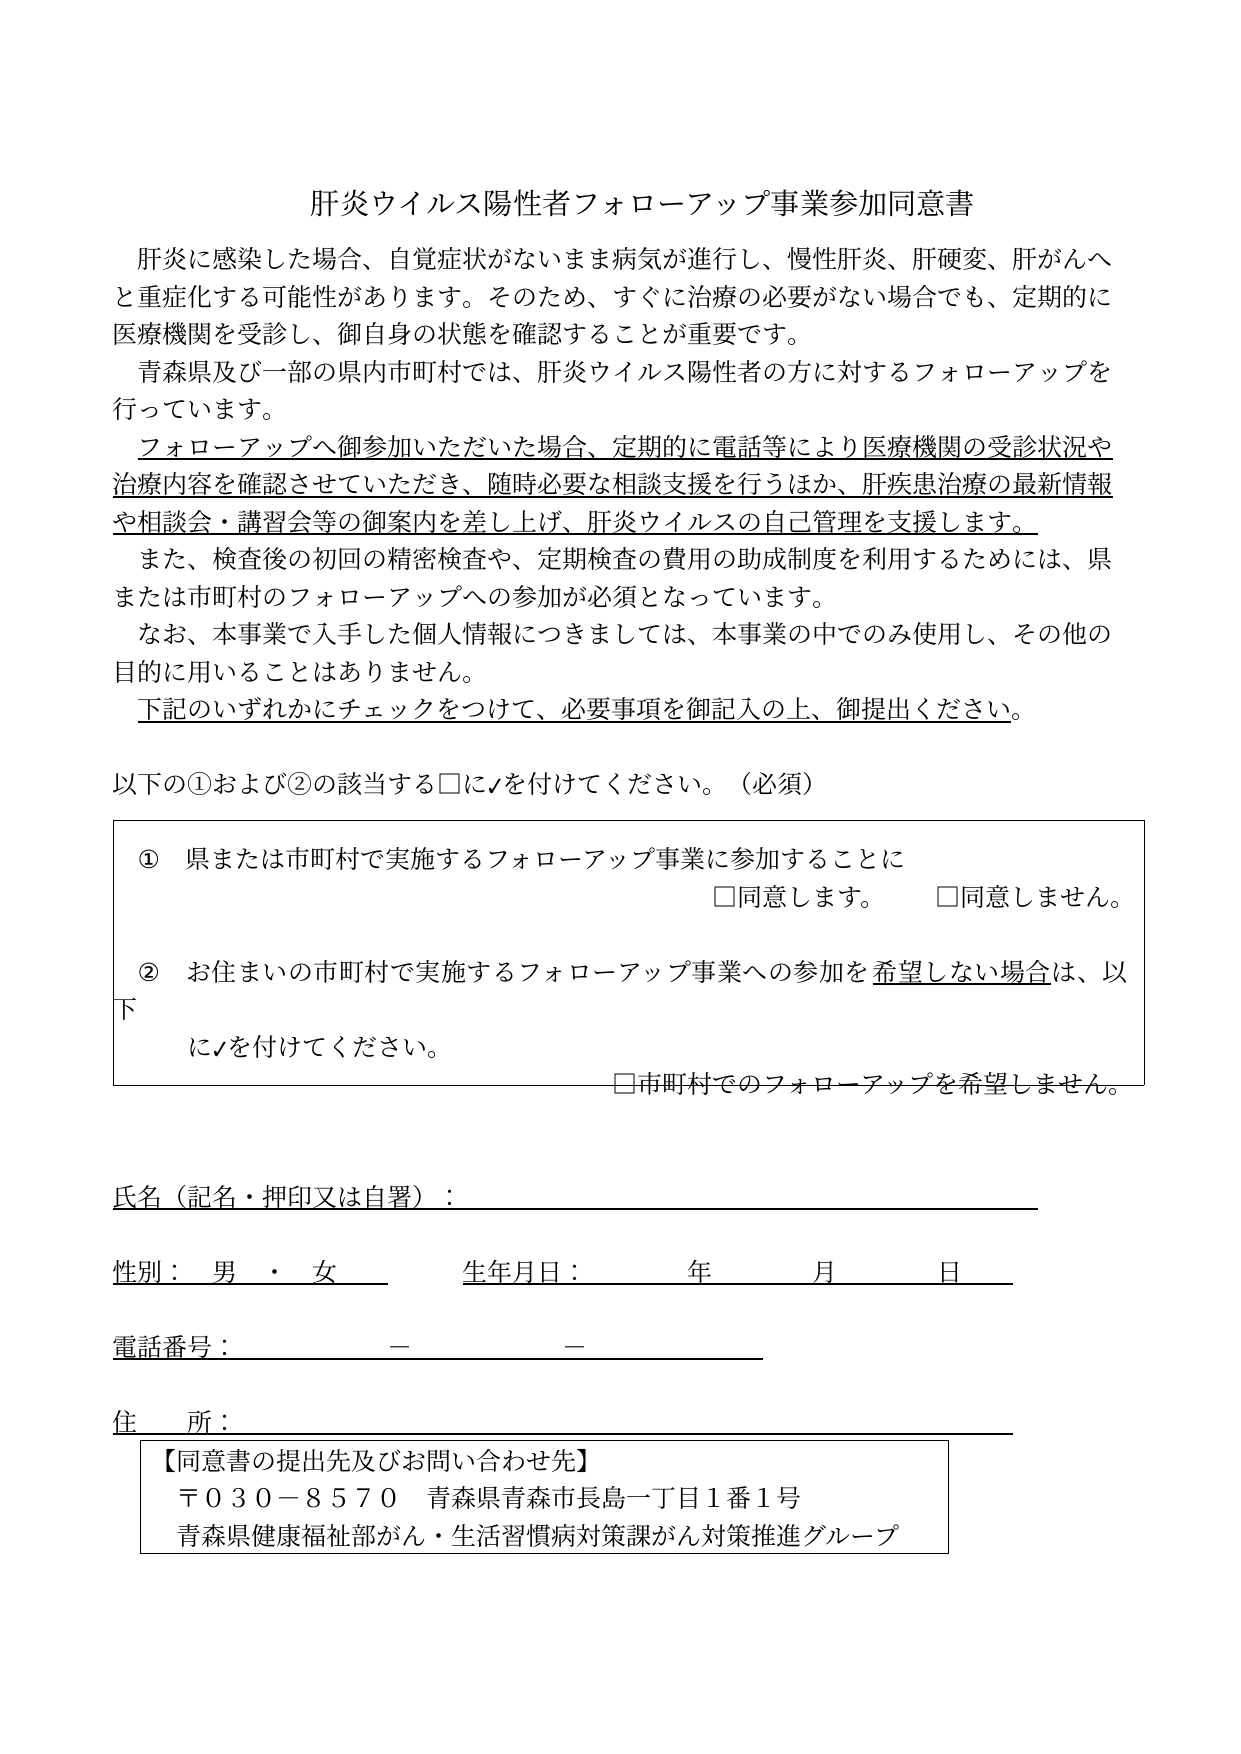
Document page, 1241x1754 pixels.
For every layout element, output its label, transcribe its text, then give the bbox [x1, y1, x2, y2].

text 性別： 男 ・ 女 生年月日： 年 月 日 [112, 1252, 1128, 1289]
text 肝炎に感染した場合、自覚症状がないまま病気が進行し、慢性肝炎、肝硬変、肝がんへと重症化する可能性があります。そのため、すぐに治療の必要がない場合でも、定期的に医療機関を受診し、御自身の状態を確認することが重要です。 [112, 239, 1128, 352]
text に✔を付けてください。 [114, 1027, 1128, 1064]
text また、検査後の初回の精密検査や、定期検査の費用の助成制度を利用するためには、県または市町村のフォローアップへの参加が必須となっています。 [112, 539, 1128, 614]
text ① 県または市町村で実施するフォローアップ事業に参加することに [114, 839, 1128, 877]
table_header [141, 1441, 948, 1553]
text □市町村でのフォローアップを希望しません。 [112, 1064, 1128, 1102]
text 下記のいずれかにチェックをつけて、必要事項を御記入の上、御提出ください。 [112, 689, 1128, 727]
text 以下の①および②の該当する□に✔を付けてください。（必須） [112, 764, 1128, 802]
text 肝炎ウイルス陽性者フォローアップ事業参加同意書 様式３ [112, 164, 1128, 239]
text 住 所： [112, 1402, 1128, 1439]
text なお、本事業で入手した個人情報につきましては、本事業の中でのみ使用し、その他の目的に用いることはありません。 [112, 614, 1128, 689]
text 電話番号： － － [112, 1327, 1128, 1364]
text 青森県及び一部の県内市町村では、肝炎ウイルス陽性者の方に対するフォローアップを行っています。 [112, 352, 1128, 427]
text □同意します。 □同意しません。 [114, 877, 1128, 914]
text フォローアップへ御参加いただいた場合、定期的に電話等により医療機関の受診状況や治療内容を確認させていただき、随時必要な相談支援を行うほか、肝疾患治療の最新情報や相談会・講習会等の御案内を差し上げ、肝炎ウイルスの自己管理を支援します。 [112, 427, 1128, 539]
text 氏名（記名・押印又は自署）： [112, 1177, 1128, 1214]
text ② お住まいの市町村で実施するフォローアップ事業への参加を希望しない場合は、以下 [114, 952, 1128, 1027]
